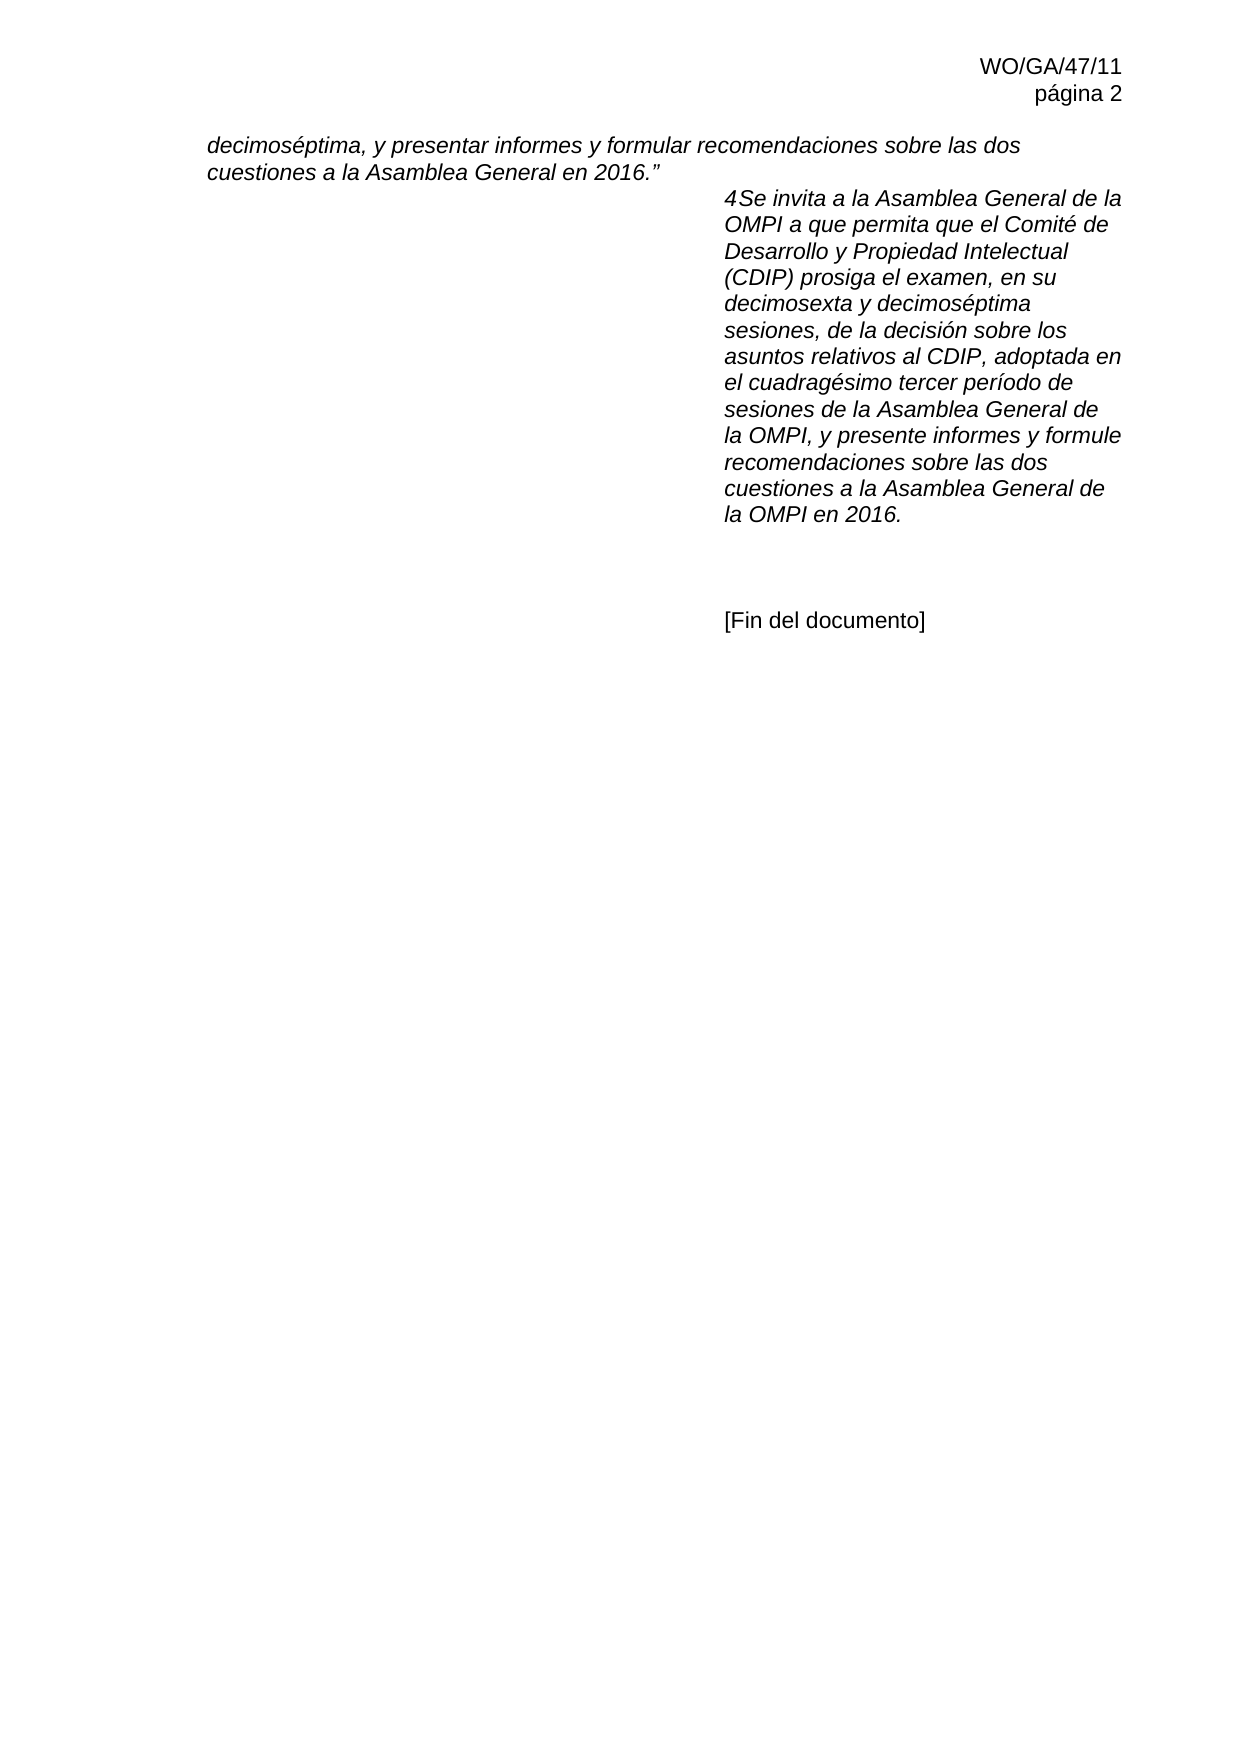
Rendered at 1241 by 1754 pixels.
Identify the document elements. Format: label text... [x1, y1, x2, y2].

text [Fin del documento] [724, 607, 1122, 633]
text Se invita a la Asamblea General de la OMPI a que permita que el Comité de Desarrollo y Propiedad Intelectual (CDIP) prosiga el examen, en su decimosexta y decimoséptima sesiones, de la decisión sobre los asuntos relativos al CDIP, adoptada en el cuadragésimo tercer período de sesiones de la Asamblea General de la OMPI, y presente informes y formule recomendaciones sobre las dos cuestiones a la Asamblea General de la OMPI en 2016. [724, 185, 1122, 527]
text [207, 132, 1122, 185]
